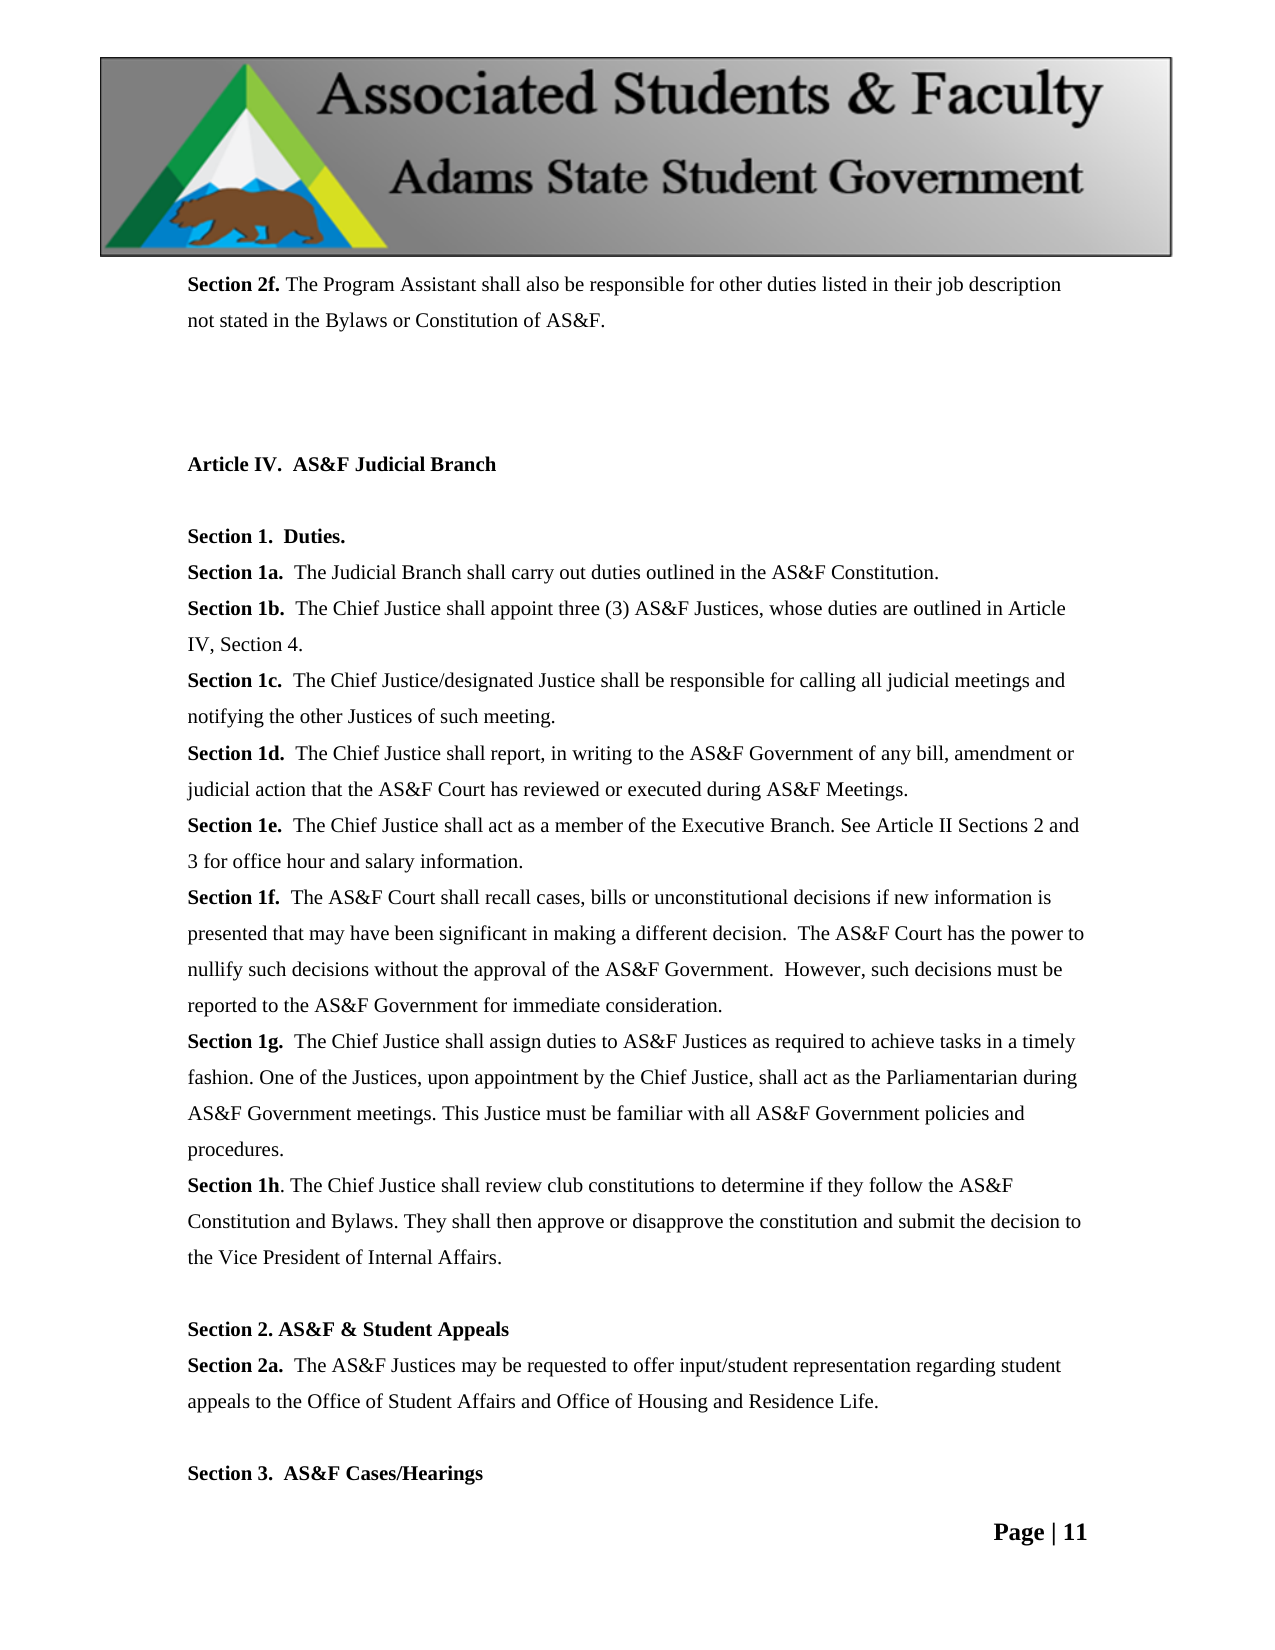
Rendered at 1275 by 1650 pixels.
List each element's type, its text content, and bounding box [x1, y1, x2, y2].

text Section 2f. The Program Assistant shall also be responsible for other duties listed in their job description not stated in the Bylaws or Constitution of AS&F. [187, 272, 1087, 332]
text Section 1f. The AS&F Court shall recall cases, bills or unconstitutional decisions if new information is presented that may have been significant in making a different decision. The AS&F Court has the power to nullify such decisions without the approval of the AS&F Government. However, such decisions must be reported to the AS&F Government for immediate consideration. [187, 884, 1087, 1017]
text Section 2a. The AS&F Justices may be requested to offer input/student representation regarding student appeals to the Office of Student Affairs and Office of Housing and Residence Life. [187, 1353, 1087, 1413]
text Section 1b. The Chief Justice shall appoint three (3) AS&F Justices, whose duties are outlined in Article IV, Section 4. [187, 596, 1087, 656]
text Section 1g. The Chief Justice shall assign duties to AS&F Justices as required to achieve tasks in a timely fashion. One of the Justices, upon appointment by the Chief Justice, shall act as the Parliamentarian during AS&F Government meetings. This Justice must be familiar with all AS&F Government policies and procedures. [187, 1029, 1087, 1161]
text Section 3. AS&F Cases/Hearings [187, 1461, 1087, 1485]
text Section 2. AS&F & Student Appeals [187, 1317, 1087, 1341]
picture [100, 57, 1174, 257]
text Section 1c. The Chief Justice/designated Justice shall be responsible for calling all judicial meetings and notifying the other Justices of such meeting. [187, 668, 1087, 728]
text Article IV. AS&F Judicial Branch [187, 452, 1087, 476]
text Section 1d. The Chief Justice shall report, in writing to the AS&F Government of any bill, amendment or judicial action that the AS&F Court has reviewed or executed during AS&F Meetings. [187, 740, 1087, 801]
text Section 1e. The Chief Justice shall act as a member of the Executive Branch. See Article II Sections 2 and 3 for office hour and salary information. [187, 812, 1087, 873]
text Section 1. Duties. [187, 524, 1087, 548]
text Section 1a. The Judicial Branch shall carry out duties outlined in the AS&F Constitution. [187, 560, 1087, 584]
text Section 1h. The Chief Justice shall review club constitutions to determine if they follow the AS&F Constitution and Bylaws. They shall then approve or disapprove the constitution and submit the decision to the Vice President of Internal Affairs. [187, 1173, 1087, 1269]
